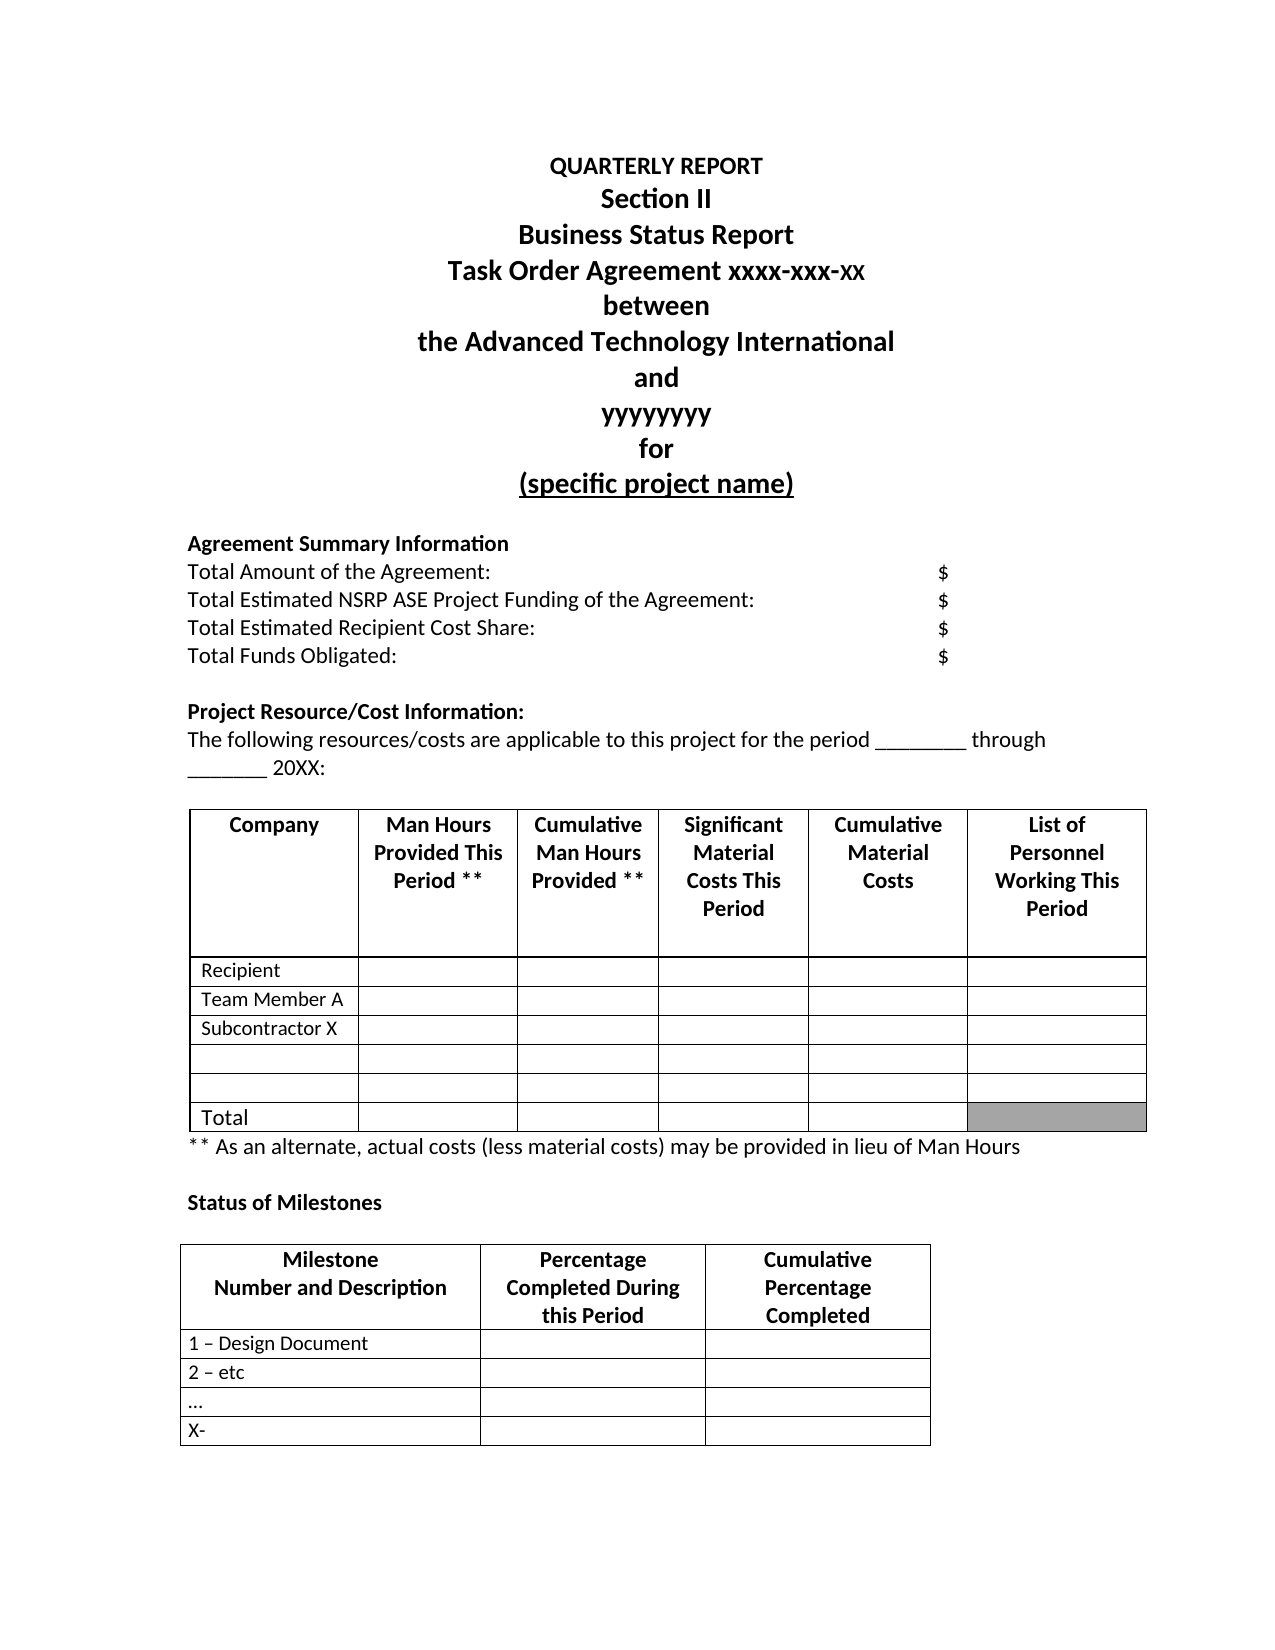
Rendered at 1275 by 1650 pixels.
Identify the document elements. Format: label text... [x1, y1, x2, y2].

text ** As an alternate, actual costs (less material costs) may be provided in lieu of Man Hours [187, 1132, 1125, 1160]
table_header Man Hours Provided This Period ** [359, 810, 517, 956]
table_cell [359, 958, 517, 986]
text Section II [187, 181, 1125, 216]
table_cell [706, 1388, 930, 1416]
table_header Cumulative Percentage Completed [706, 1245, 930, 1329]
text Total Estimated NSRP ASE Project Funding of the Agreement: $ [187, 585, 1125, 613]
table_cell [359, 1103, 517, 1131]
table_cell [359, 1045, 517, 1073]
table_cell [809, 1103, 967, 1131]
table_header Company [191, 810, 358, 956]
table_header Significant Material Costs This Period [659, 810, 808, 956]
table_cell [809, 958, 967, 986]
table_cell [968, 987, 1146, 1014]
table_cell [481, 1388, 705, 1416]
text The following resources/costs are applicable to this project for the period ________ through _______ 20XX: [187, 725, 1125, 781]
table_cell [659, 1074, 808, 1102]
table_cell [518, 1074, 658, 1102]
table_cell [809, 1074, 967, 1102]
table_cell [809, 1045, 967, 1073]
table_cell [359, 1016, 517, 1044]
table_cell [809, 1016, 967, 1044]
table_header Cumulative Material Costs [809, 810, 967, 956]
table_cell [481, 1330, 705, 1358]
table_cell Total [191, 1103, 358, 1131]
table_cell [659, 1045, 808, 1073]
table_cell [968, 1016, 1146, 1044]
table_cell [481, 1359, 705, 1387]
table_cell Recipient [191, 958, 358, 986]
table_cell [518, 1045, 658, 1073]
table_cell [359, 987, 517, 1014]
table_cell [809, 987, 967, 1014]
text Task Order Agreement xxxx-xxx-XX [187, 252, 1125, 287]
text Total Amount of the Agreement: $ [187, 557, 1125, 585]
table_cell [706, 1359, 930, 1387]
text Status of Milestones [187, 1188, 1125, 1216]
text and [187, 359, 1125, 394]
table_cell [659, 958, 808, 986]
table_cell [659, 1016, 808, 1044]
table_cell [359, 1074, 517, 1102]
table_cell [968, 1045, 1146, 1073]
table_cell [659, 1103, 808, 1131]
table_cell [518, 1103, 658, 1131]
table_cell [481, 1417, 705, 1445]
table_cell Subcontractor X [191, 1016, 358, 1044]
text QUARTERLY REPORT [187, 150, 1125, 181]
text Project Resource/Cost Information: [187, 697, 1125, 725]
text Total Funds Obligated: $ [187, 641, 1125, 669]
text Business Status Report [187, 216, 1125, 252]
text (specific project name) [187, 466, 1125, 501]
table_cell [191, 1074, 358, 1102]
table_cell Team Member A [191, 987, 358, 1014]
table_cell [659, 987, 808, 1014]
table_cell 1 – Design Document [181, 1330, 480, 1358]
table_header List of Personnel Working This Period [968, 810, 1146, 956]
table_cell [968, 1074, 1146, 1102]
table_header Milestone Number and Description [181, 1245, 480, 1329]
text Agreement Summary Information [187, 529, 1125, 557]
table_cell [518, 1016, 658, 1044]
table_header Cumulative Man Hours Provided ** [518, 810, 658, 956]
table_header Percentage Completed During this Period [481, 1245, 705, 1329]
text Total Estimated Recipient Cost Share: $ [187, 613, 1125, 641]
table_cell [191, 1045, 358, 1073]
table_cell [968, 1103, 1146, 1131]
table_cell … [181, 1388, 480, 1416]
table_cell [518, 958, 658, 986]
text the Advanced Technology International [187, 323, 1125, 359]
table_cell [518, 987, 658, 1014]
table_cell X- [181, 1417, 480, 1445]
table_cell [706, 1417, 930, 1445]
table_cell [706, 1330, 930, 1358]
text between [187, 287, 1125, 323]
text yyyyyyyy [187, 394, 1125, 430]
text for [187, 430, 1125, 466]
table_cell 2 – etc [181, 1359, 480, 1387]
table_cell [968, 958, 1146, 986]
